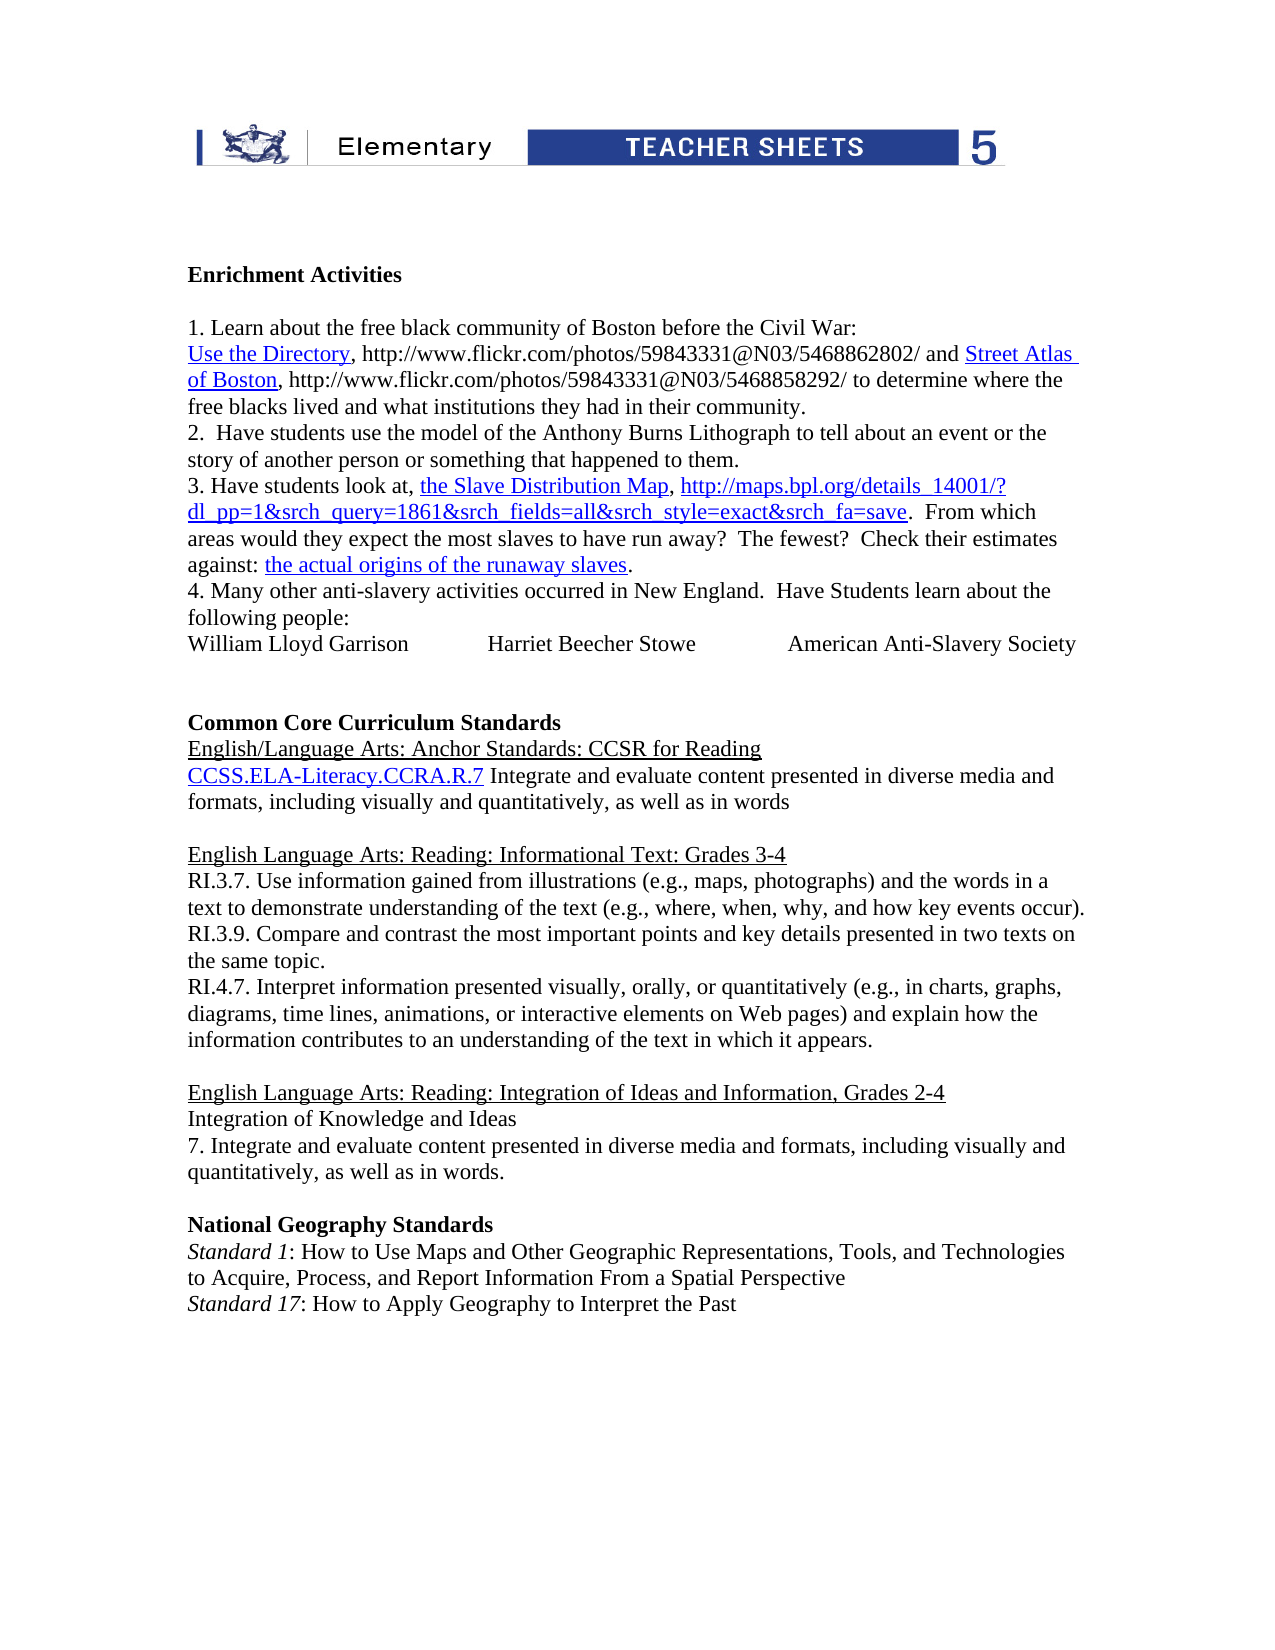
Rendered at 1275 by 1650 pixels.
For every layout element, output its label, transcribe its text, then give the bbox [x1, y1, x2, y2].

text Use the Directory, http://www.flickr.com/photos/59843331@N03/5468862802/ and Street Atlas of Boston, http://www.flickr.com/photos/59843331@N03/5468858292/ to determine where the free blacks lived and what institutions they had in their community. [187, 340, 1087, 419]
text Common Core Curriculum Standards [187, 709, 1087, 736]
text 1. Learn about the free black community of Boston before the Civil War: [187, 314, 1087, 340]
text Standard 1: How to Use Maps and Other Geographic Representations, Tools, and Technologies to Acquire, Process, and Report Information From a Spatial Perspective [187, 1238, 1087, 1290]
text National Geography Standards [187, 1211, 1087, 1238]
text Standard 17: How to Apply Geography to Interpret the Past [187, 1290, 1087, 1317]
text RI.3.9. Compare and contrast the most important points and key details presented in two texts on the same topic. [187, 920, 1087, 973]
text RI.3.7. Use information gained from illustrations (e.g., maps, photographs) and the words in a text to demonstrate understanding of the text (e.g., where, when, why, and how key events occur). [187, 867, 1087, 920]
text William Lloyd Garrison Harriet Beecher Stowe American Anti-Slavery Society [187, 630, 1087, 656]
text Enrichment Activities [187, 261, 1087, 287]
text 3. Have students look at, the Slave Distribution Map, http://maps.bpl.org/details_14001/?dl_pp=1&srch_query=1861&srch_fields=all&srch_style=exact&srch_fa=save. From which areas would they expect the most slaves to have run away? The fewest? Check their estimates against: the actual origins of the runaway slaves. [187, 472, 1087, 577]
text 2. Have students use the model of the Anthony Burns Lithograph to tell about an event or the story of another person or something that happened to them. [187, 419, 1087, 472]
text CCSS.ELA-Literacy.CCRA.R.7 Integrate and evaluate content presented in diverse media and formats, including visually and quantitatively, as well as in words [187, 762, 1087, 814]
text 4. Many other anti-slavery activities occurred in New England. Have Students learn about the following people: [187, 577, 1087, 630]
picture [37, 74, 1125, 209]
text English/Language Arts: Anchor Standards: CCSR for Reading [187, 736, 1087, 762]
text 7. Integrate and evaluate content presented in diverse media and formats, including visually and quantitatively, as well as in words. [187, 1132, 1087, 1185]
text Integration of Knowledge and Ideas [187, 1106, 1087, 1132]
text English Language Arts: Reading: Integration of Ideas and Information, Grades 2-4 [187, 1079, 1087, 1105]
text English Language Arts: Reading: Informational Text: Grades 3-4 [187, 841, 1087, 867]
text RI.4.7. Interpret information presented visually, orally, or quantitatively (e.g., in charts, graphs, diagrams, time lines, animations, or interactive elements on Web pages) and explain how the information contributes to an understanding of the text in which it appears. [187, 973, 1087, 1052]
